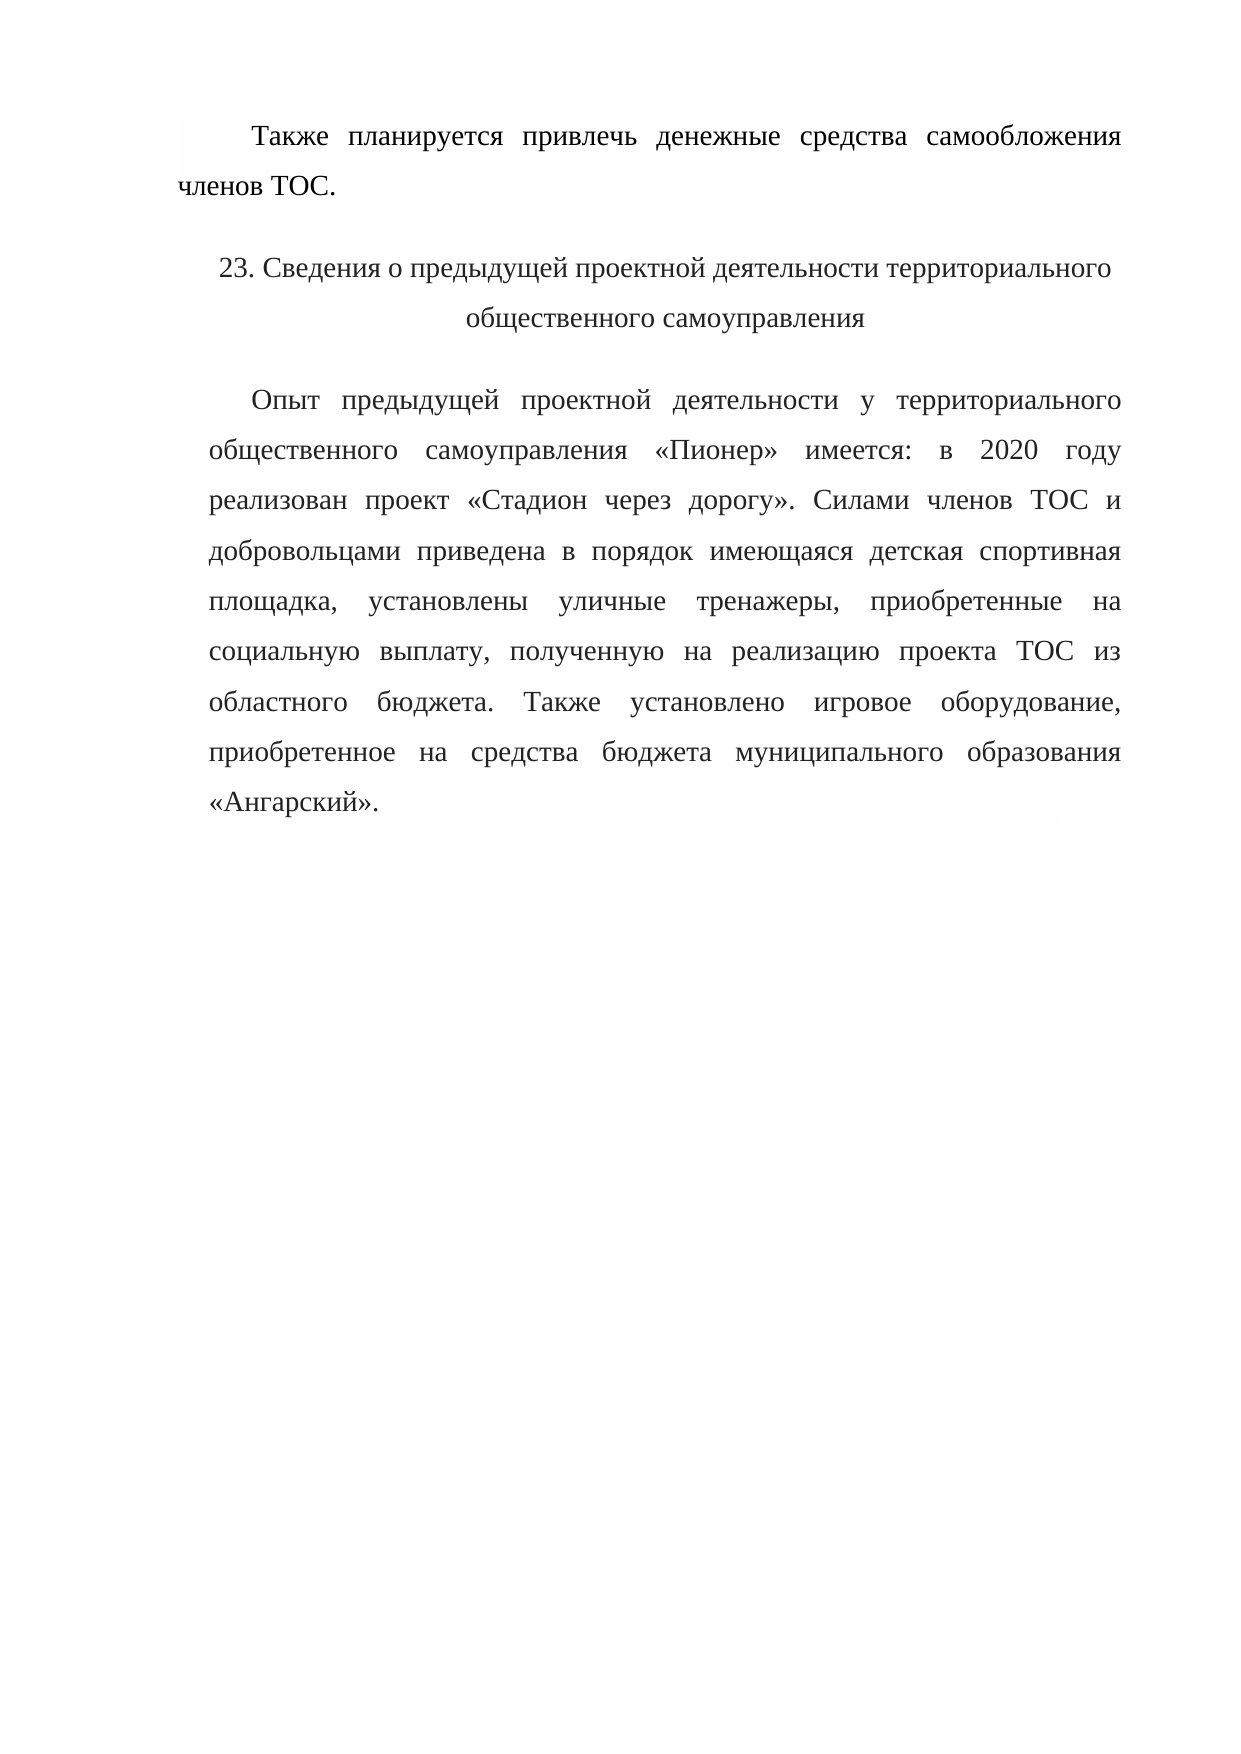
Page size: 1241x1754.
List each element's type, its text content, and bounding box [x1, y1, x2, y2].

text 23. Сведения о предыдущей проектной деятельности территориального общественного самоуправления [208, 250, 1122, 334]
text Опыт предыдущей проектной деятельности у территориального общественного самоуправления «Пионер» имеется: в 2020 году реализован проект «Стадион через дорогу». Силами членов ТОС и добровольцами приведена в порядок имеющаяся детская спортивная площадка, установлены уличные тренажеры, приобретенные на социальную выплату, полученную на реализацию проекта ТОС из областного бюджета. Также установлено игровое оборудование, приобретенное на средства бюджета муниципального образования «Ангарский». [208, 382, 1122, 818]
text Также планируется привлечь денежные средства самообложения членов ТОС. [177, 118, 1122, 202]
